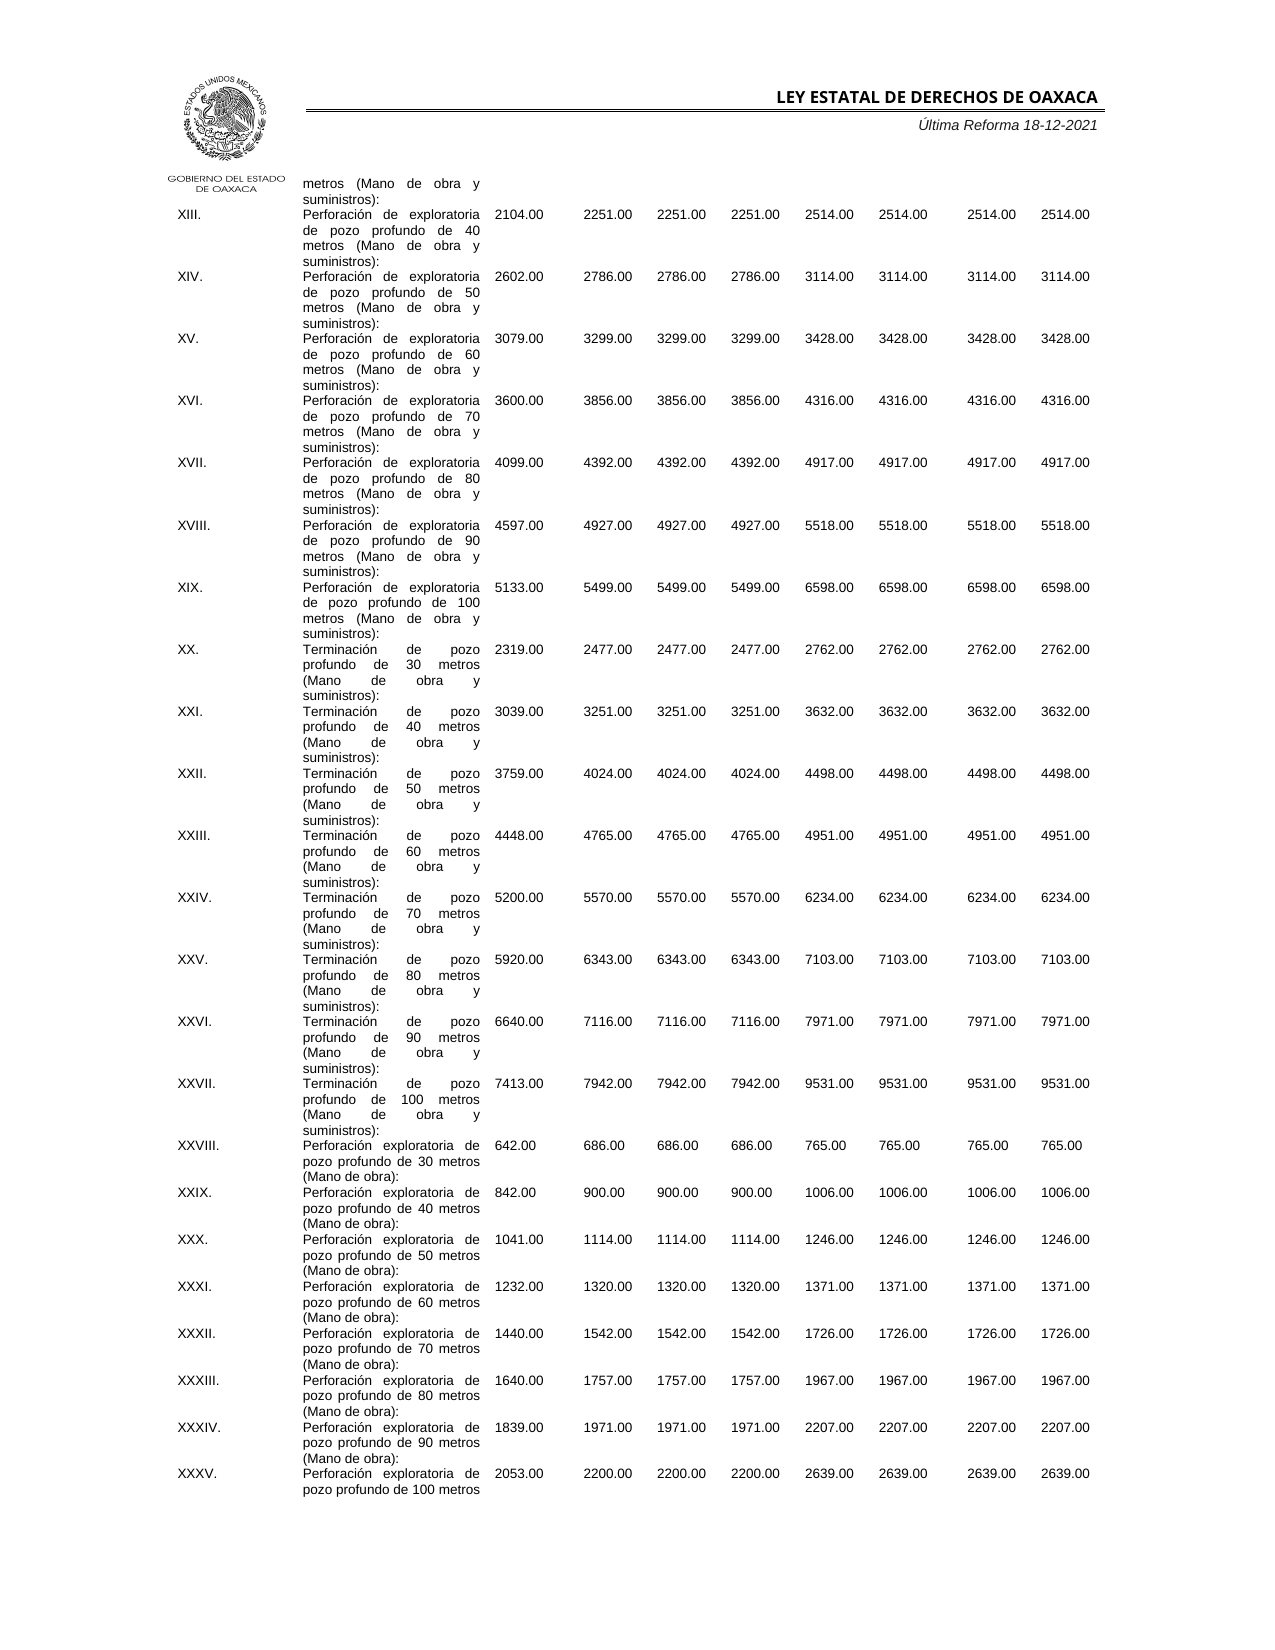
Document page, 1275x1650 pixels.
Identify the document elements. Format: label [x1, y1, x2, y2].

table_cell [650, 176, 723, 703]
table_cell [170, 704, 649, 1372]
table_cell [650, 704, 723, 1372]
picture [165, 73, 288, 195]
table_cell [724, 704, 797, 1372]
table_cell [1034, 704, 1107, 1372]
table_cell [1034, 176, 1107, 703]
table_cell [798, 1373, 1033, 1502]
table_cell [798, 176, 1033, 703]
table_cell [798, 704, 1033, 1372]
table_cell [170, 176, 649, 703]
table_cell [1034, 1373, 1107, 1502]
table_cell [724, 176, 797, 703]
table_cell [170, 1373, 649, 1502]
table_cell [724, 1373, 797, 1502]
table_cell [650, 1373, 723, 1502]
